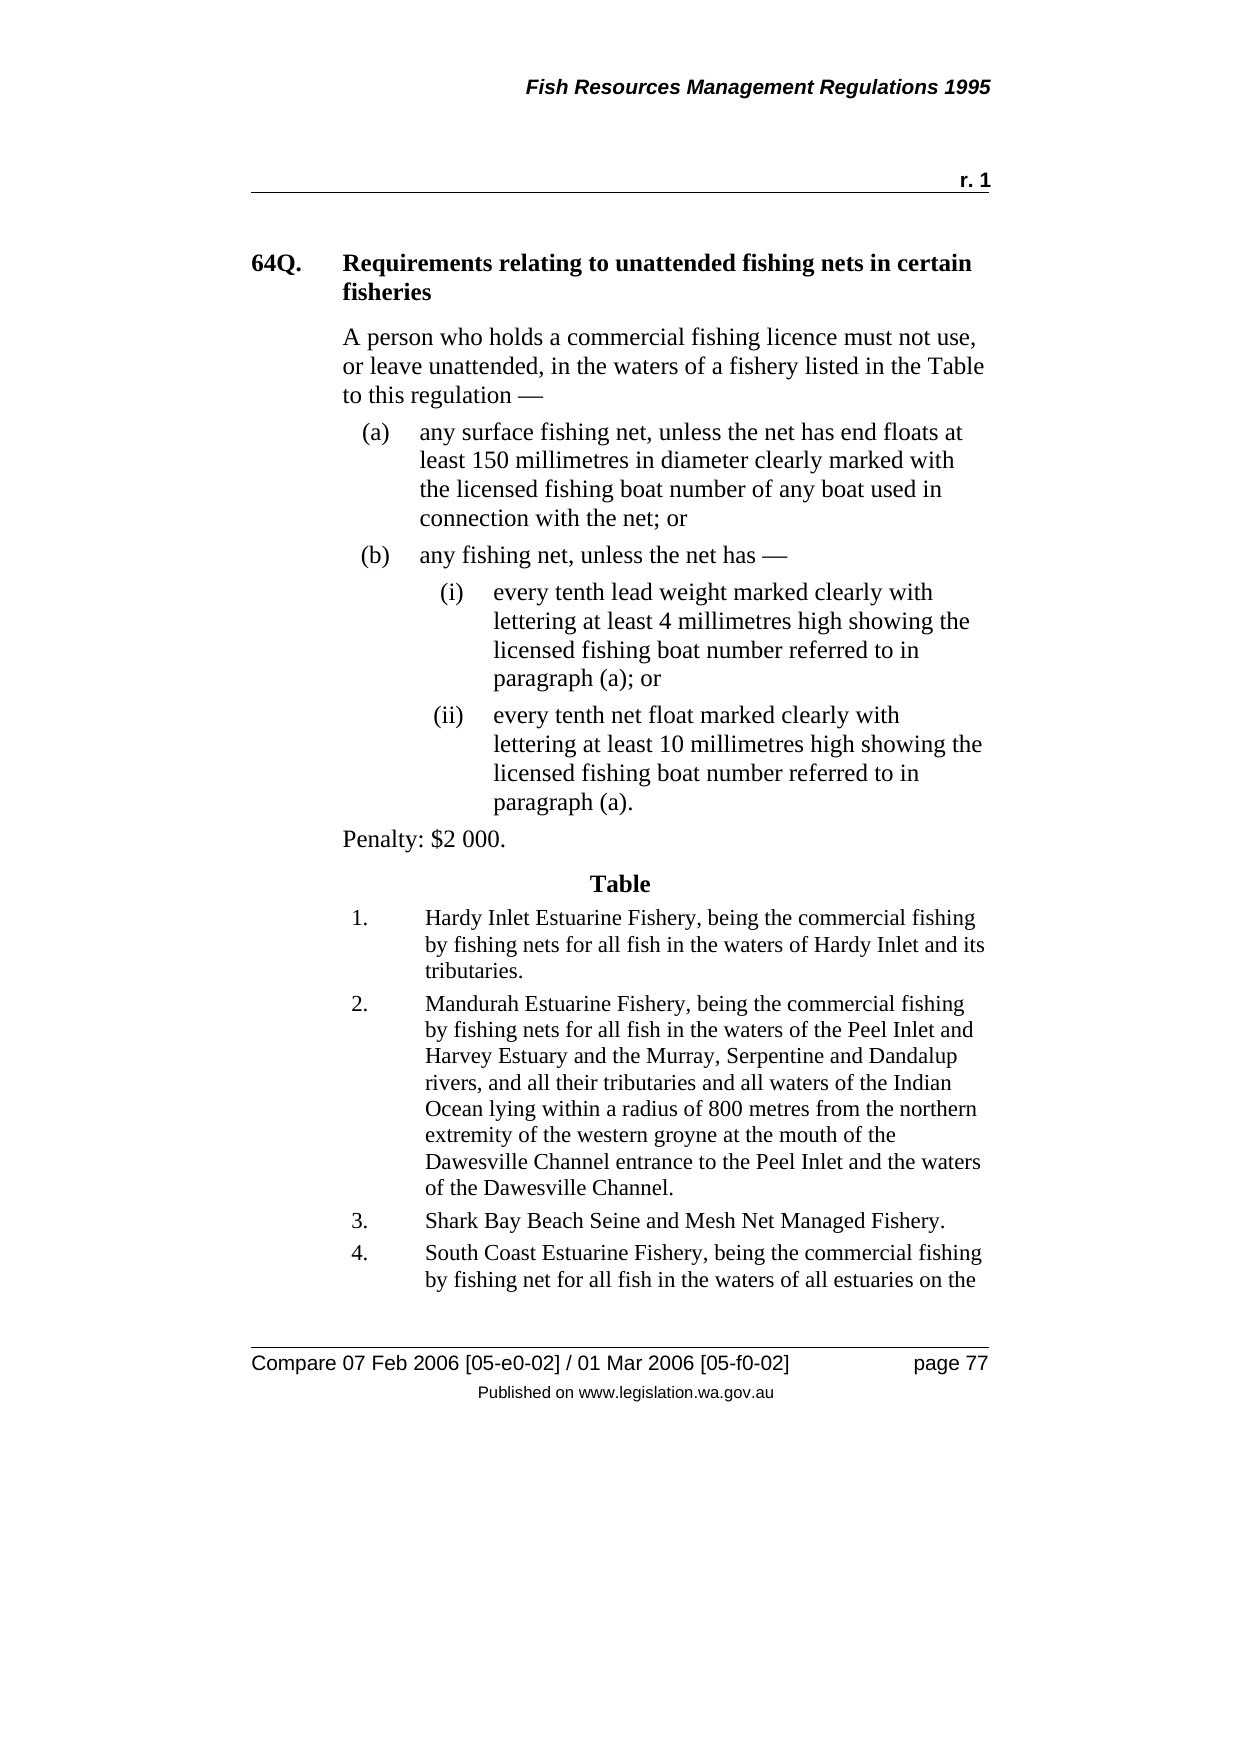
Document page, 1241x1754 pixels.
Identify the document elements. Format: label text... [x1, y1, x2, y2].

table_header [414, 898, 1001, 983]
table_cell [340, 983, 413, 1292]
text A person who holds a commercial fishing licence must not use, or leave unattended, in the waters of a fishery listed in the Table to this regulation — [251, 322, 989, 408]
text (a) any surface fishing net, unless the net has end floats at least 150 millimetres in diameter clearly marked with the licensed fishing boat number of any boat used in connection with the net; or [251, 417, 989, 532]
subtitle 64Q. Requirements relating to unattended fishing nets in certain fisheries [251, 248, 989, 306]
text Penalty: $2 000. [251, 824, 989, 853]
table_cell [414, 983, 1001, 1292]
text (ii) every tenth net float marked clearly with lettering at least 10 millimetres high showing the licensed fishing boat number referred to in paragraph (a). [251, 701, 989, 816]
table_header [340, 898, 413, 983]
text Table [251, 869, 989, 898]
text (b) any fishing net, unless the net has — [251, 540, 989, 569]
text (i) every tenth lead weight marked clearly with lettering at least 4 millimetres high showing the licensed fishing boat number referred to in paragraph (a); or [251, 577, 989, 692]
